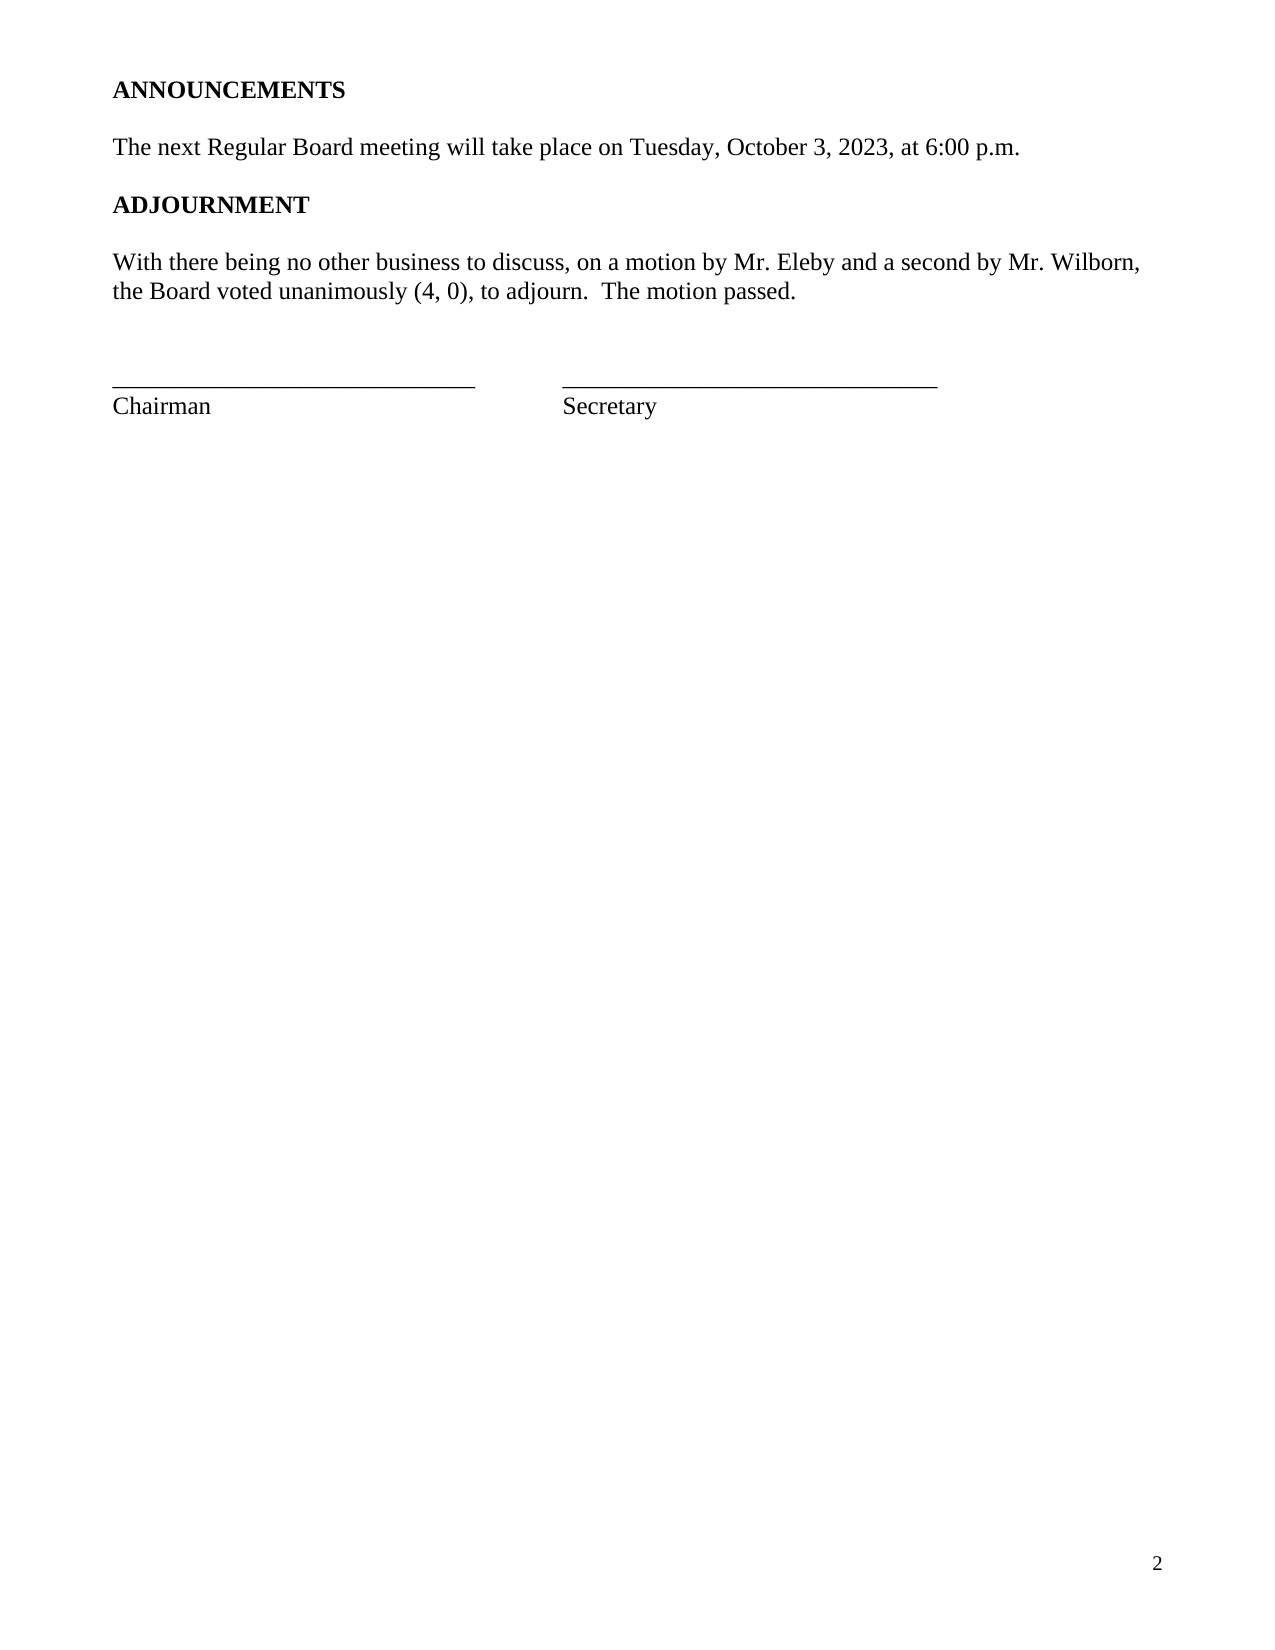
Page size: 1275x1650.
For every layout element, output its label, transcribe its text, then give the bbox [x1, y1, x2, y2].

text ADJOURNMENT [112, 190, 1162, 219]
text _____________________________ ______________________________ [112, 362, 1162, 391]
text The next Regular Board meeting will take place on Tuesday, October 3, 2023, at 6:00 p.m. [112, 132, 1162, 161]
text With there being no other business to discuss, on a motion by Mr. Eleby and a second by Mr. Wilborn, the Board voted unanimously (4, 0), to adjourn. The motion passed. [112, 247, 1162, 305]
text ANNOUNCEMENTS [112, 75, 1162, 104]
text Chairman Secretary [112, 391, 1162, 420]
